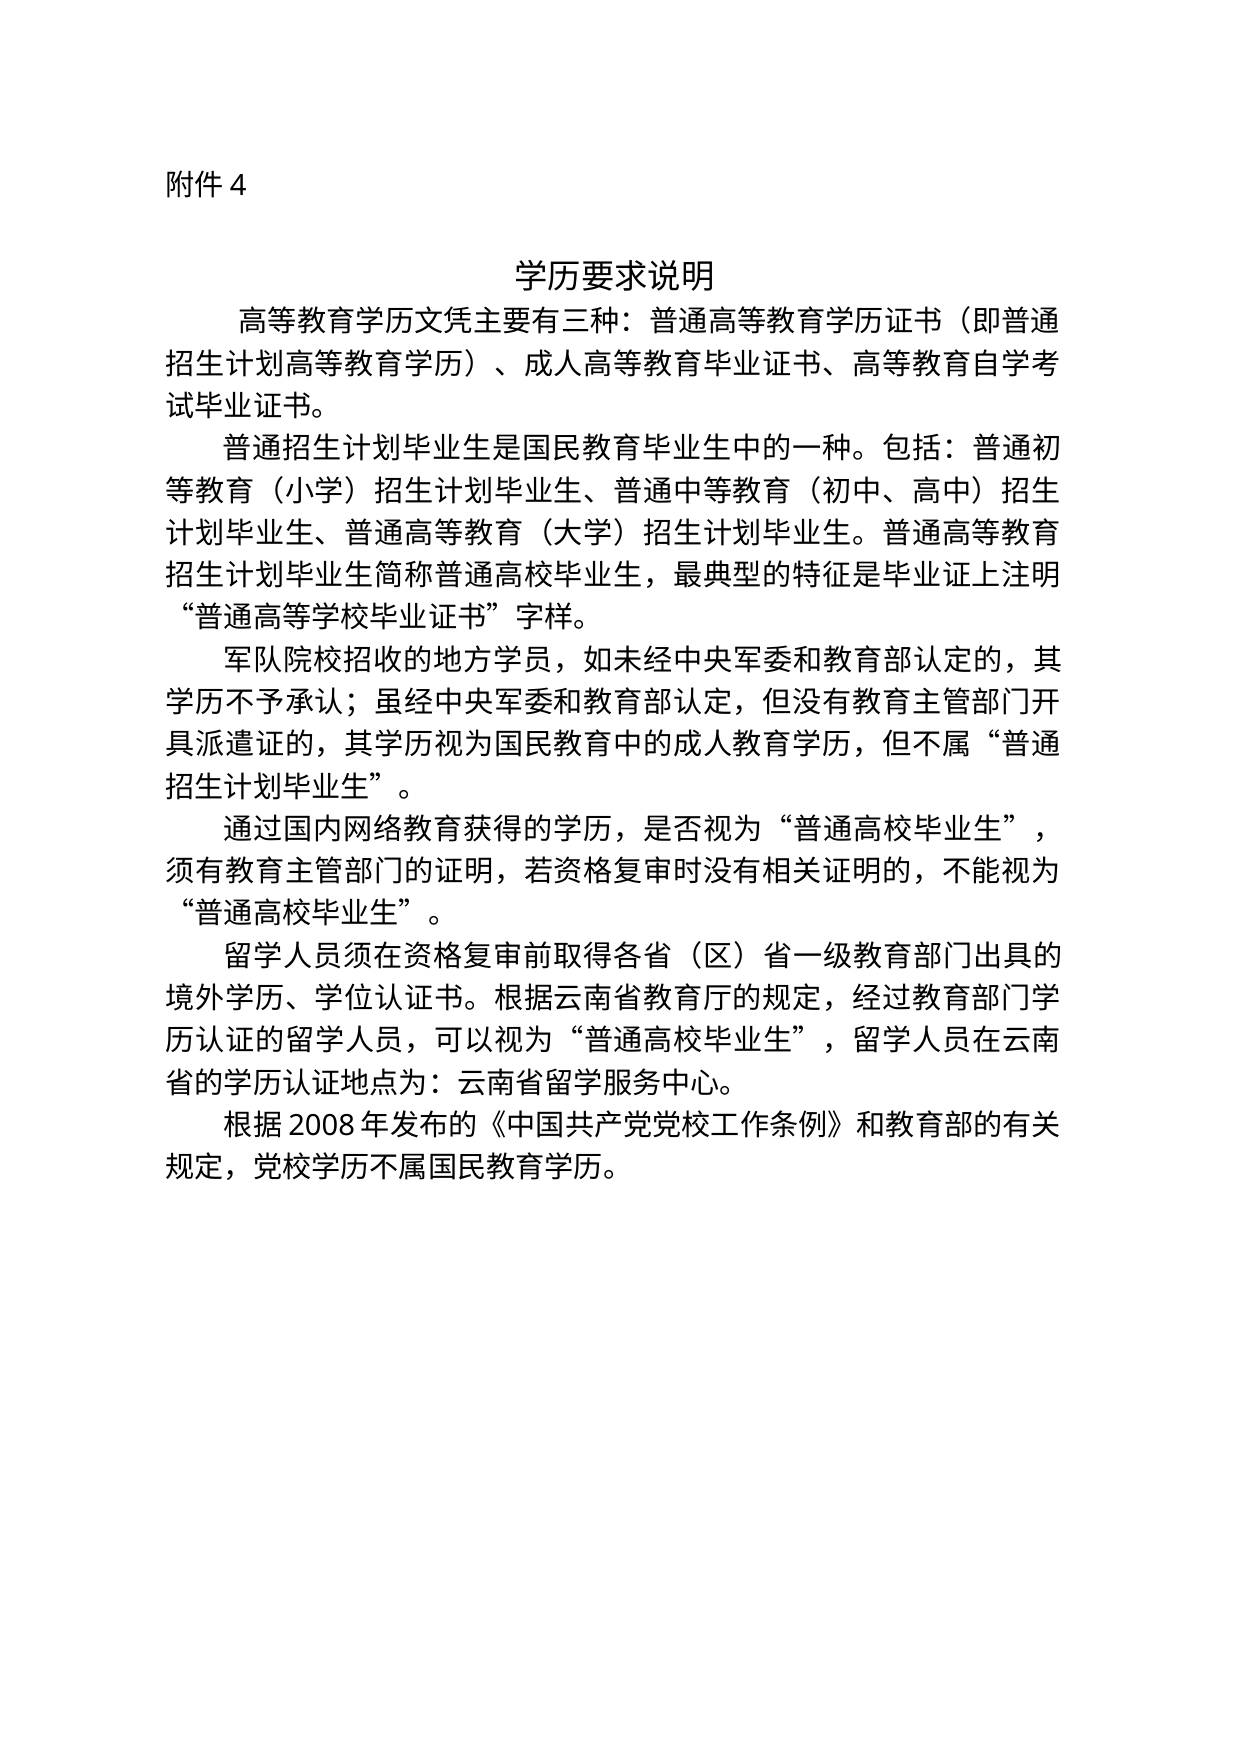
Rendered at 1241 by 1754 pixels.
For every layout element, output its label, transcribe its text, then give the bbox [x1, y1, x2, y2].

text 留学人员须在资格复审前取得各省（区）省一级教育部门出具的境外学历、学位认证书。根据云南省教育厅的规定，经过教育部门学历认证的留学人员，可以视为“普通高校毕业生”，留学人员在云南省的学历认证地点为：云南省留学服务中心。 [165, 932, 1063, 1102]
text 普通招生计划毕业生是国民教育毕业生中的一种。包括：普通初等教育（小学）招生计划毕业生、普通中等教育（初中、高中）招生计划毕业生、普通高等教育（大学）招生计划毕业生。普通高等教育招生计划毕业生简称普通高校毕业生，最典型的特征是毕业证上注明“普通高等学校毕业证书”字样。 [165, 425, 1063, 636]
text 附件4 [165, 162, 1063, 204]
text 学历要求说明 [165, 250, 1063, 298]
text 通过国内网络教育获得的学历，是否视为“普通高校毕业生”，须有教育主管部门的证明，若资格复审时没有相关证明的，不能视为“普通高校毕业生”。 [165, 806, 1063, 932]
text 根据2008年发布的《中国共产党党校工作条例》和教育部的有关规定，党校学历不属国民教育学历。 [165, 1102, 1063, 1186]
text 高等教育学历文凭主要有三种：普通高等教育学历证书（即普通招生计划高等教育学历）、成人高等教育毕业证书、高等教育自学考试毕业证书。 [165, 298, 1063, 425]
text 军队院校招收的地方学员，如未经中央军委和教育部认定的，其学历不予承认；虽经中央军委和教育部认定，但没有教育主管部门开具派遣证的，其学历视为国民教育中的成人教育学历，但不属“普通招生计划毕业生”。 [165, 636, 1063, 806]
